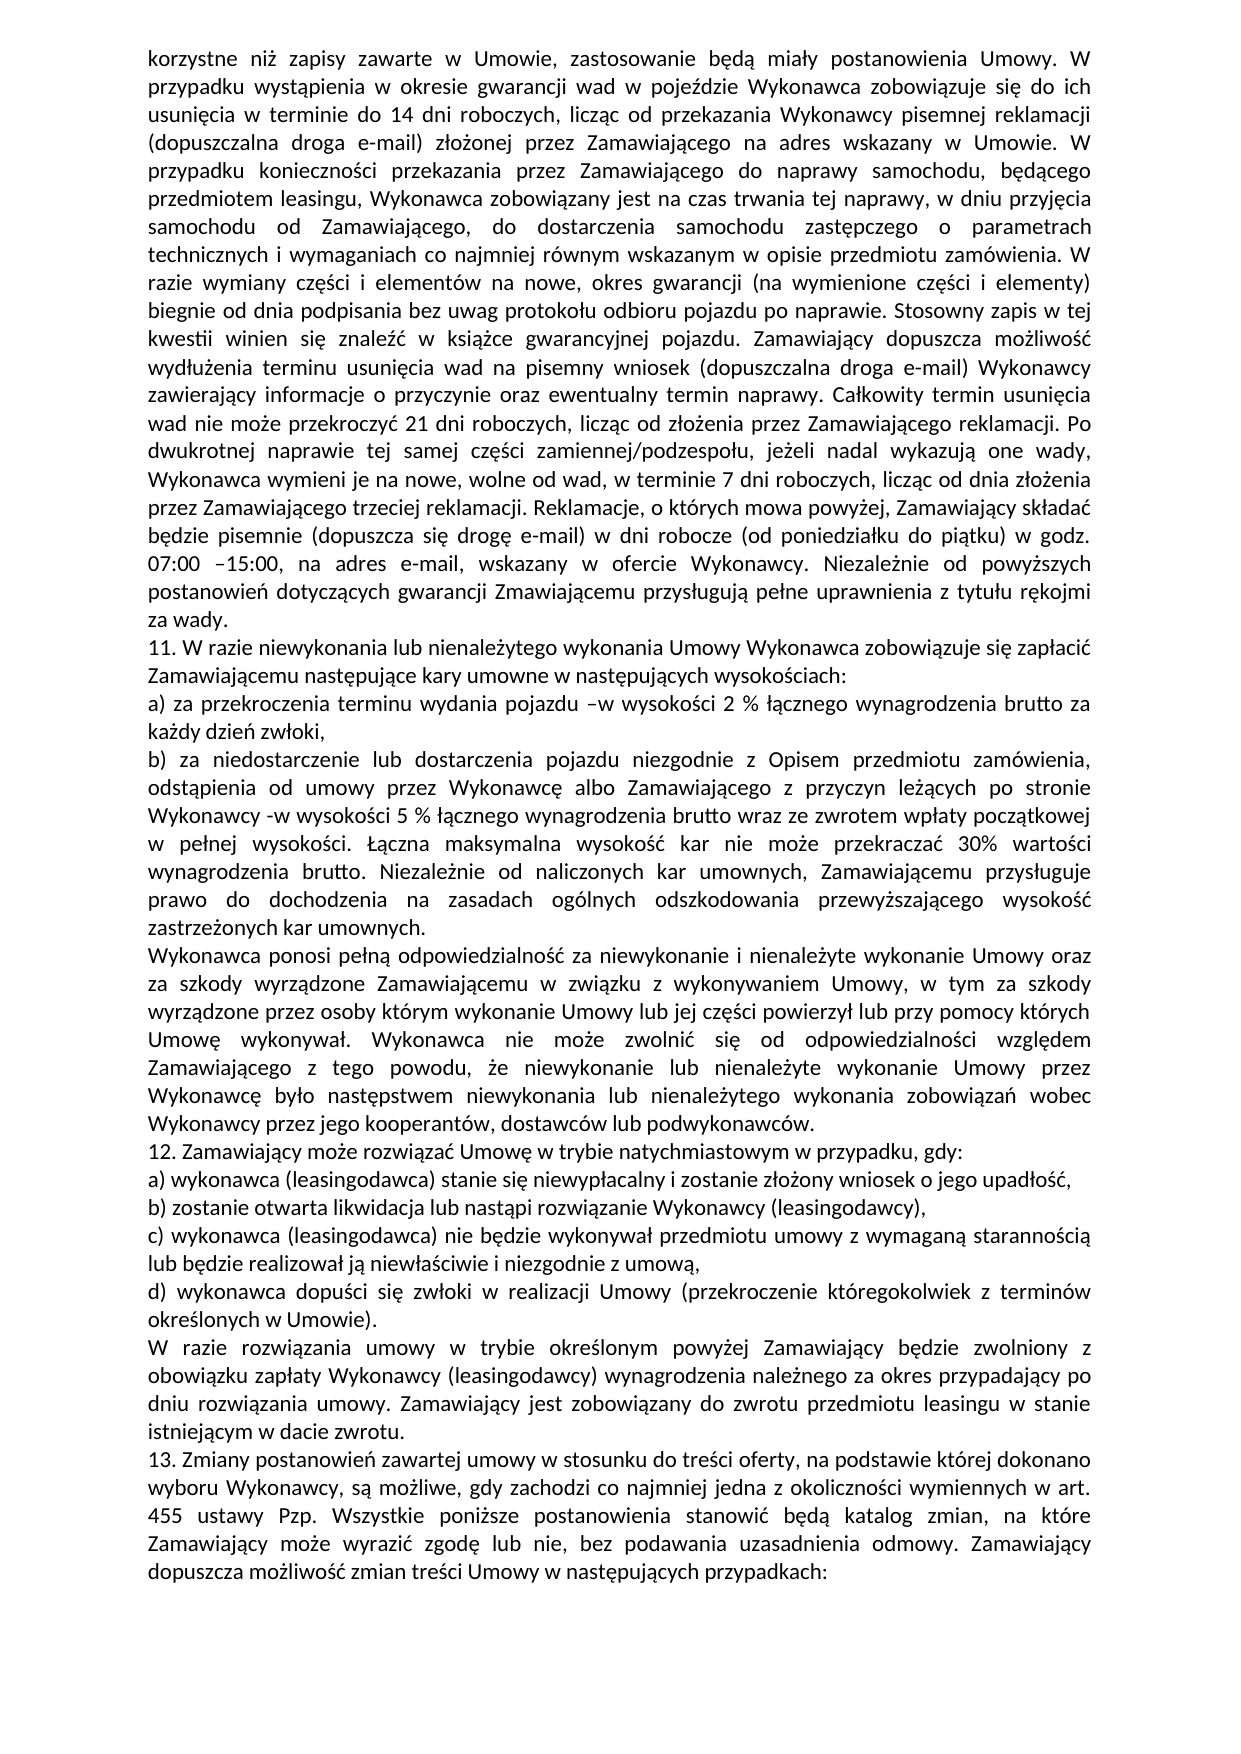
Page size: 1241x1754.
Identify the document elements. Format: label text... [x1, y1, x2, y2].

text W razie rozwiązania umowy w trybie określonym powyżej Zamawiający będzie zwolniony z obowiązku zapłaty Wykonawcy (leasingodawcy) wynagrodzenia należnego za okres przypadający po dniu rozwiązania umowy. Zamawiający jest zobowiązany do zwrotu przedmiotu leasingu w stanie istniejącym w dacie zwrotu. [148, 1333, 1093, 1445]
text Wykonawca ponosi pełną odpowiedzialność za niewykonanie i nienależyte wykonanie Umowy oraz za szkody wyrządzone Zamawiającemu w związku z wykonywaniem Umowy, w tym za szkody wyrządzone przez osoby którym wykonanie Umowy lub jej części powierzył lub przy pomocy których Umowę wykonywał. Wykonawca nie może zwolnić się od odpowiedzialności względem Zamawiającego z tego powodu, że niewykonanie lub nienależyte wykonanie Umowy przez Wykonawcę było następstwem niewykonania lub nienależytego wykonania zobowiązań wobec Wykonawcy przez jego kooperantów, dostawców lub podwykonawców. [148, 941, 1093, 1137]
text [148, 44, 1093, 633]
text b) zostanie otwarta likwidacja lub nastąpi rozwiązanie Wykonawcy (leasingodawcy), [148, 1193, 1093, 1221]
text d) wykonawca dopuści się zwłoki w realizacji Umowy (przekroczenie któregokolwiek z terminów określonych w Umowie). [148, 1277, 1093, 1333]
text 11. W razie niewykonania lub nienależytego wykonania Umowy Wykonawca zobowiązuje się zapłacić Zamawiającemu następujące kary umowne w następujących wysokościach: [148, 633, 1093, 689]
text 12. Zamawiający może rozwiązać Umowę w trybie natychmiastowym w przypadku, gdy: [148, 1137, 1093, 1165]
text c) wykonawca (leasingodawca) nie będzie wykonywał przedmiotu umowy z wymaganą starannością lub będzie realizował ją niewłaściwie i niezgodnie z umową, [148, 1221, 1093, 1277]
text 13. Zmiany postanowień zawartej umowy w stosunku do treści oferty, na podstawie której dokonano wyboru Wykonawcy, są możliwe, gdy zachodzi co najmniej jedna z okoliczności wymiennych w art. 455 ustawy Pzp. Wszystkie poniższe postanowienia stanowić będą katalog zmian, na które Zamawiający może wyrazić zgodę lub nie, bez podawania uzasadnienia odmowy. Zamawiający dopuszcza możliwość zmian treści Umowy w następujących przypadkach: [148, 1445, 1093, 1586]
text a) za przekroczenia terminu wydania pojazdu –w wysokości 2 % łącznego wynagrodzenia brutto za każdy dzień zwłoki, [148, 689, 1093, 745]
text b) za niedostarczenie lub dostarczenia pojazdu niezgodnie z Opisem przedmiotu zamówienia, odstąpienia od umowy przez Wykonawcę albo Zamawiającego z przyczyn leżących po stronie Wykonawcy -w wysokości 5 % łącznego wynagrodzenia brutto wraz ze zwrotem wpłaty początkowej w pełnej wysokości. Łączna maksymalna wysokość kar nie może przekraczać 30% wartości wynagrodzenia brutto. Niezależnie od naliczonych kar umownych, Zamawiającemu przysługuje prawo do dochodzenia na zasadach ogólnych odszkodowania przewyższającego wysokość zastrzeżonych kar umownych. [148, 745, 1093, 941]
text a) wykonawca (leasingodawca) stanie się niewypłacalny i zostanie złożony wniosek o jego upadłość, [148, 1165, 1093, 1193]
